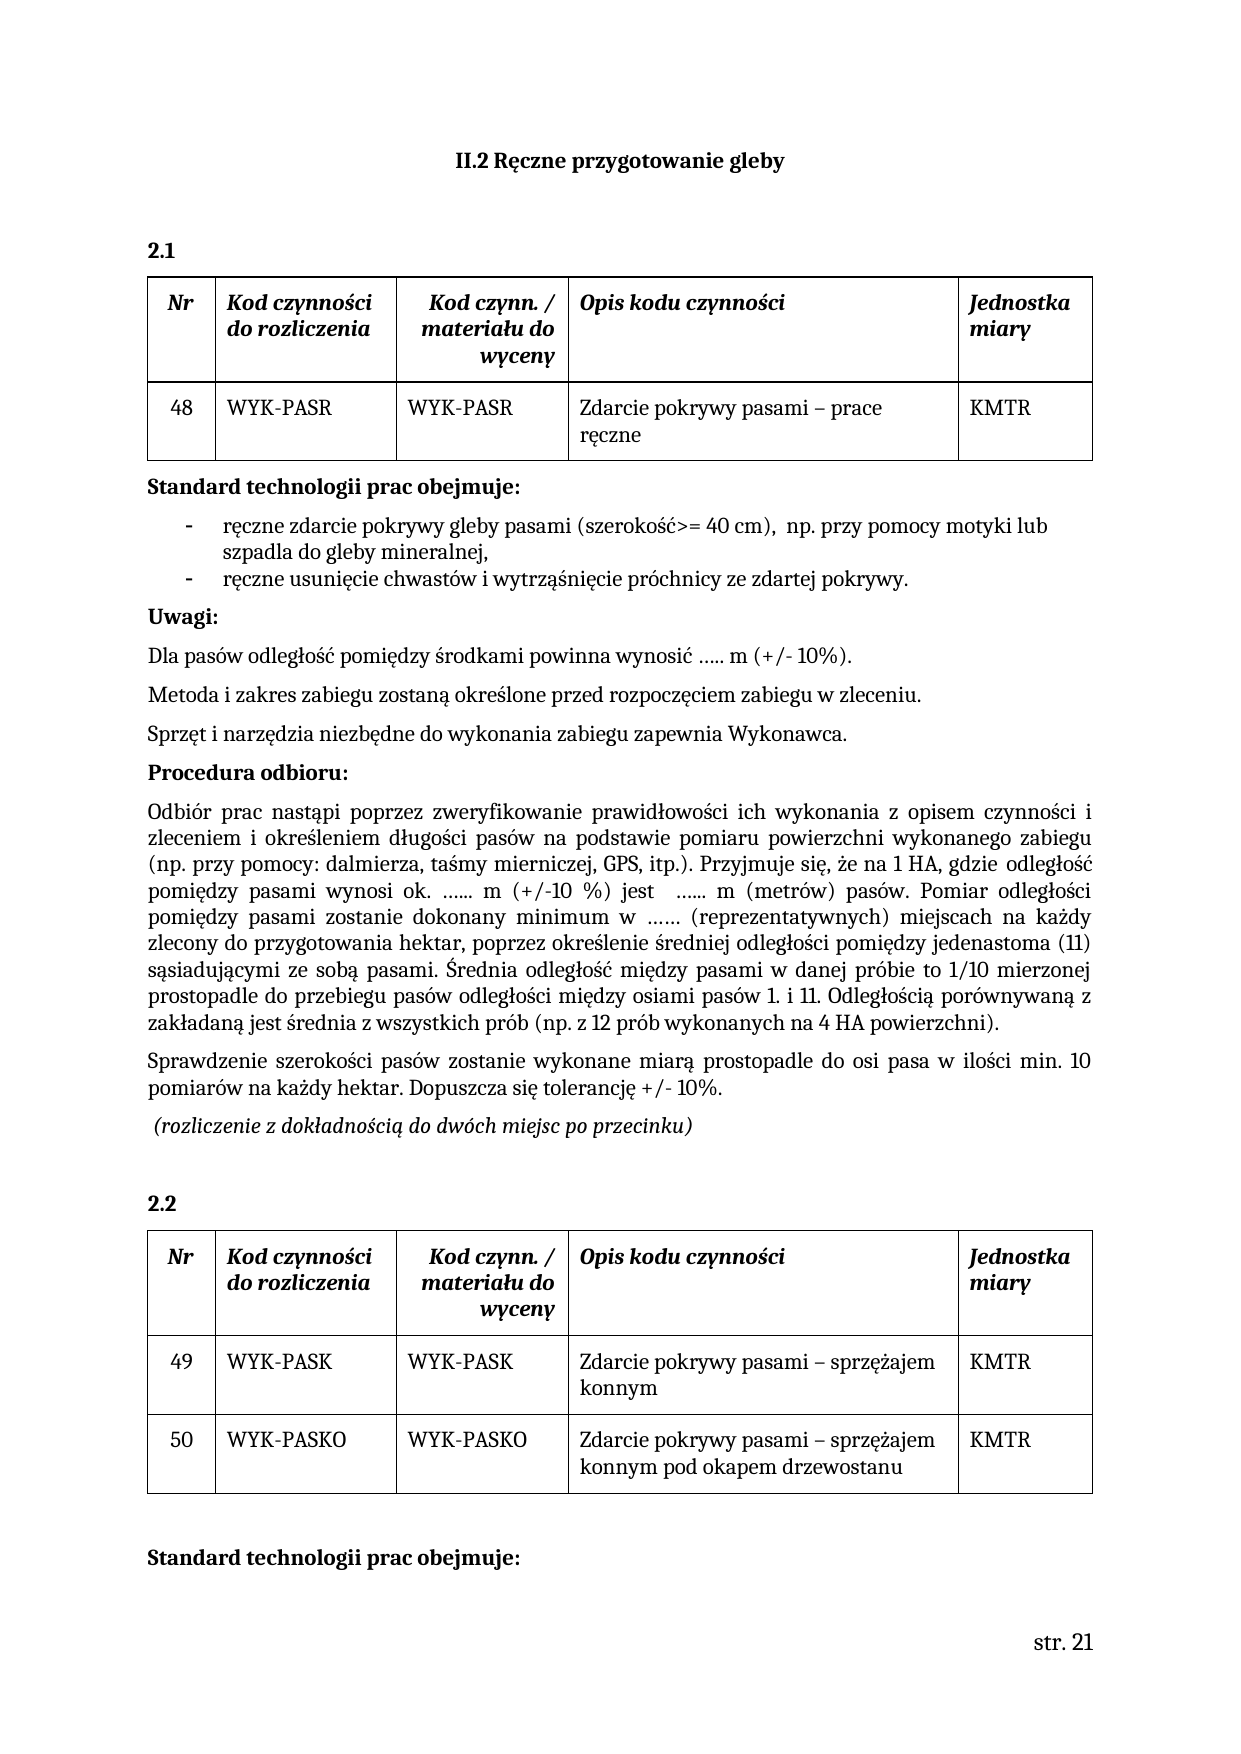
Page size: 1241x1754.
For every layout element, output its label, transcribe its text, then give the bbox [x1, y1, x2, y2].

text (rozliczenie z dokładnością do dwóch miejsc po przecinku) [148, 1113, 1093, 1140]
text Procedura odbioru: [148, 759, 1093, 786]
text 2.2 [148, 1191, 1093, 1217]
list ręczne zdarcie pokrywy gleby pasami (szerokość>= 40 cm), np. przy pomocy motyki lub szpadla do gleby mineralnej, [185, 513, 1093, 565]
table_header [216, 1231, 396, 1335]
text (rozliczenie z dokładnością do dwóch miejsc po przecinku)II.2 Ręczne przygotowanie gleby [148, 148, 1093, 174]
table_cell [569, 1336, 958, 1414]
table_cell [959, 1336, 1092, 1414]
list ręczne usunięcie chwastów i wytrząśnięcie próchnicy ze zdartej pokrywy. [185, 565, 1093, 592]
text Standard technologii prac obejmuje: [148, 474, 1093, 500]
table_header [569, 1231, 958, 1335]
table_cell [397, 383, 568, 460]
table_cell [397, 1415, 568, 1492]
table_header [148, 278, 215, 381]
text 2.1 [148, 237, 1093, 264]
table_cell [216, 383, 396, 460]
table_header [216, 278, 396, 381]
text Odbiór prac nastąpi poprzez zweryfikowanie prawidłowości ich wykonania z opisem czynności i zleceniem i określeniem długości pasów na podstawie pomiaru powierzchni wykonanego zabiegu (np. przy pomocy: dalmierza, taśmy mierniczej, GPS, itp.). Przyjmuje się, że na 1 HA, gdzie odległość pomiędzy pasami wynosi ok. …... m (+/-10 %) jest …... m (metrów) pasów. Pomiar odległości pomiędzy pasami zostanie dokonany minimum w …… (reprezentatywnych) miejscach na każdy zlecony do przygotowania hektar, poprzez określenie średniej odległości pomiędzy jedenastoma (11) sąsiadującymi ze sobą pasami. Średnia odległość między pasami w danej próbie to 1/10 mierzonej prostopadle do przebiegu pasów odległości między osiami pasów 1. i 11. Odległością porównywaną z zakładaną jest średnia z wszystkich prób (np. z 12 prób wykonanych na 4 HA powierzchni). [148, 798, 1093, 1036]
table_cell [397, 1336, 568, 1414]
text Dla pasów odległość pomiędzy środkami powinna wynosić ….. m (+/- 10%). [148, 643, 1093, 669]
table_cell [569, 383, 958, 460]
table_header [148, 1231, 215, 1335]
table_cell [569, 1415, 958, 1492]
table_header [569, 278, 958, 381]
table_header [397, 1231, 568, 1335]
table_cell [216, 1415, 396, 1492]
text Sprzęt i narzędzia niezbędne do wykonania zabiegu zapewnia Wykonawca. [148, 721, 1093, 747]
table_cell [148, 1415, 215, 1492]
text Standard technologii prac obejmuje: [148, 1545, 1093, 1571]
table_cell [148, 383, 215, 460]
text Uwagi: [148, 604, 1093, 631]
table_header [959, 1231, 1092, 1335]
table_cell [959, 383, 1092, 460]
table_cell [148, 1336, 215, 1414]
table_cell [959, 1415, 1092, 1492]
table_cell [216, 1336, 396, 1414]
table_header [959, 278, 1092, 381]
text Metoda i zakres zabiegu zostaną określone przed rozpoczęciem zabiegu w zleceniu. [148, 682, 1093, 708]
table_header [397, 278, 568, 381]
text Sprawdzenie szerokości pasów zostanie wykonane miarą prostopadle do osi pasa w ilości min. 10 pomiarów na każdy hektar. Dopuszcza się tolerancję +/- 10%. [148, 1048, 1093, 1101]
